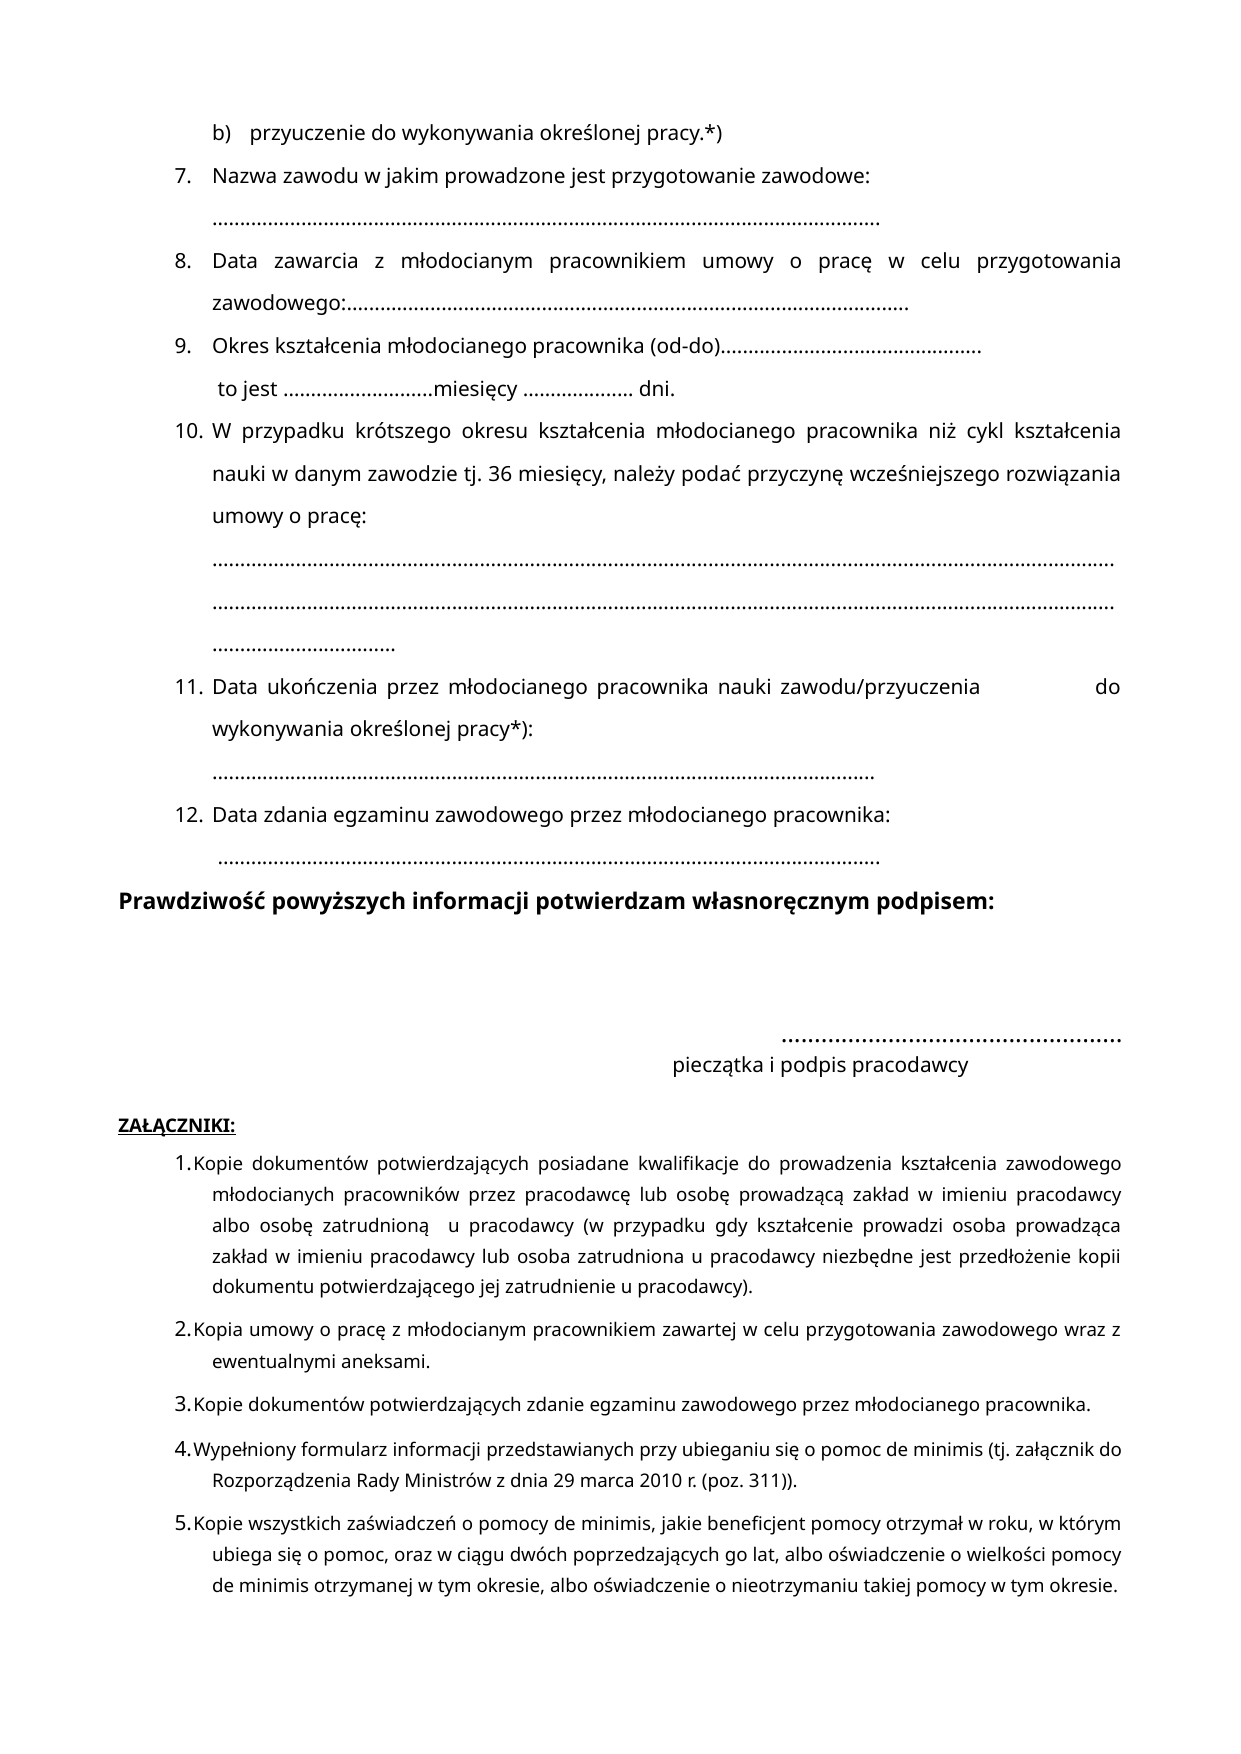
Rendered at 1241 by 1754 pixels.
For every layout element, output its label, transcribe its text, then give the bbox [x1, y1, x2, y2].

list Okres kształcenia młodocianego pracownika (od-do)............................................... [174, 331, 1122, 359]
list Kopie dokumentów potwierdzających posiadane kwalifikacje do prowadzenia kształcenia zawodowego młodocianych pracowników przez pracodawcę lub osobę prowadzącą zakład w imieniu pracodawcy albo osobę zatrudnioną u pracodawcy (w przypadku gdy kształcenie prowadzi osoba prowadząca zakład w imieniu pracodawcy lub osoba zatrudniona u pracodawcy niezbędne jest przedłożenie kopii dokumentu potwierdzającego jej zatrudnienie u pracodawcy). [174, 1148, 1122, 1299]
list Nazwa zawodu w jakim prowadzone jest przygotowanie zawodowe: [174, 161, 1122, 189]
list …..................................................................................................................... [212, 203, 1122, 232]
list ..................................................................................................................................................................................................................................................................................................................................................................... [212, 544, 1122, 658]
text pieczątka i podpis pracodawcy [118, 1050, 1122, 1078]
list Data ukończenia przez młodocianego pracownika nauki zawodu/przyuczenia do wykonywania określonej pracy*): [174, 672, 1122, 743]
list Wypełniony formularz informacji przedstawianych przy ubieganiu się o pomoc de minimis (tj. załącznik do Rozporządzenia Rady Ministrów z dnia 29 marca 2010 r. (poz. 311)). [174, 1434, 1122, 1493]
list ....................................................................................................................... [212, 757, 1122, 786]
list Kopia umowy o pracę z młodocianym pracownikiem zawartej w celu przygotowania zawodowego wraz z ewentualnymi aneksami. [174, 1314, 1122, 1374]
list W przypadku krótszego okresu kształcenia młodocianego pracownika niż cykl kształcenia nauki w danym zawodzie tj. 36 miesięcy, należy podać przyczynę wcześniejszego rozwiązania umowy o pracę: [174, 416, 1122, 530]
list Data zawarcia z młodocianym pracownikiem umowy o pracę w celu przygotowania zawodowego:..................................................................................................... [174, 246, 1122, 317]
list przyuczenie do wykonywania określonej pracy.*) [212, 118, 1122, 147]
text ZAŁĄCZNIKI: [118, 1112, 1122, 1138]
list Kopie wszystkich zaświadczeń o pomocy de minimis, jakie beneficjent pomocy otrzymał w roku, w którym ubiega się o pomoc, oraz w ciągu dwóch poprzedzających go lat, albo oświadczenie o wielkości pomocy de minimis otrzymanej w tym okresie, albo oświadczenie o nieotrzymaniu takiej pomocy w tym okresie. [174, 1508, 1122, 1598]
text Prawdziwość powyższych informacji potwierdzam własnoręcznym podpisem: [118, 885, 1122, 916]
text …................................................ [118, 1016, 1122, 1050]
list ....................................................................................................................... [212, 842, 1122, 871]
list to jest …........................miesięcy ………........… dni. [212, 374, 1122, 402]
list Kopie dokumentów potwierdzających zdanie egzaminu zawodowego przez młodocianego pracownika. [174, 1389, 1122, 1418]
list Data zdania egzaminu zawodowego przez młodocianego pracownika: [174, 800, 1122, 828]
